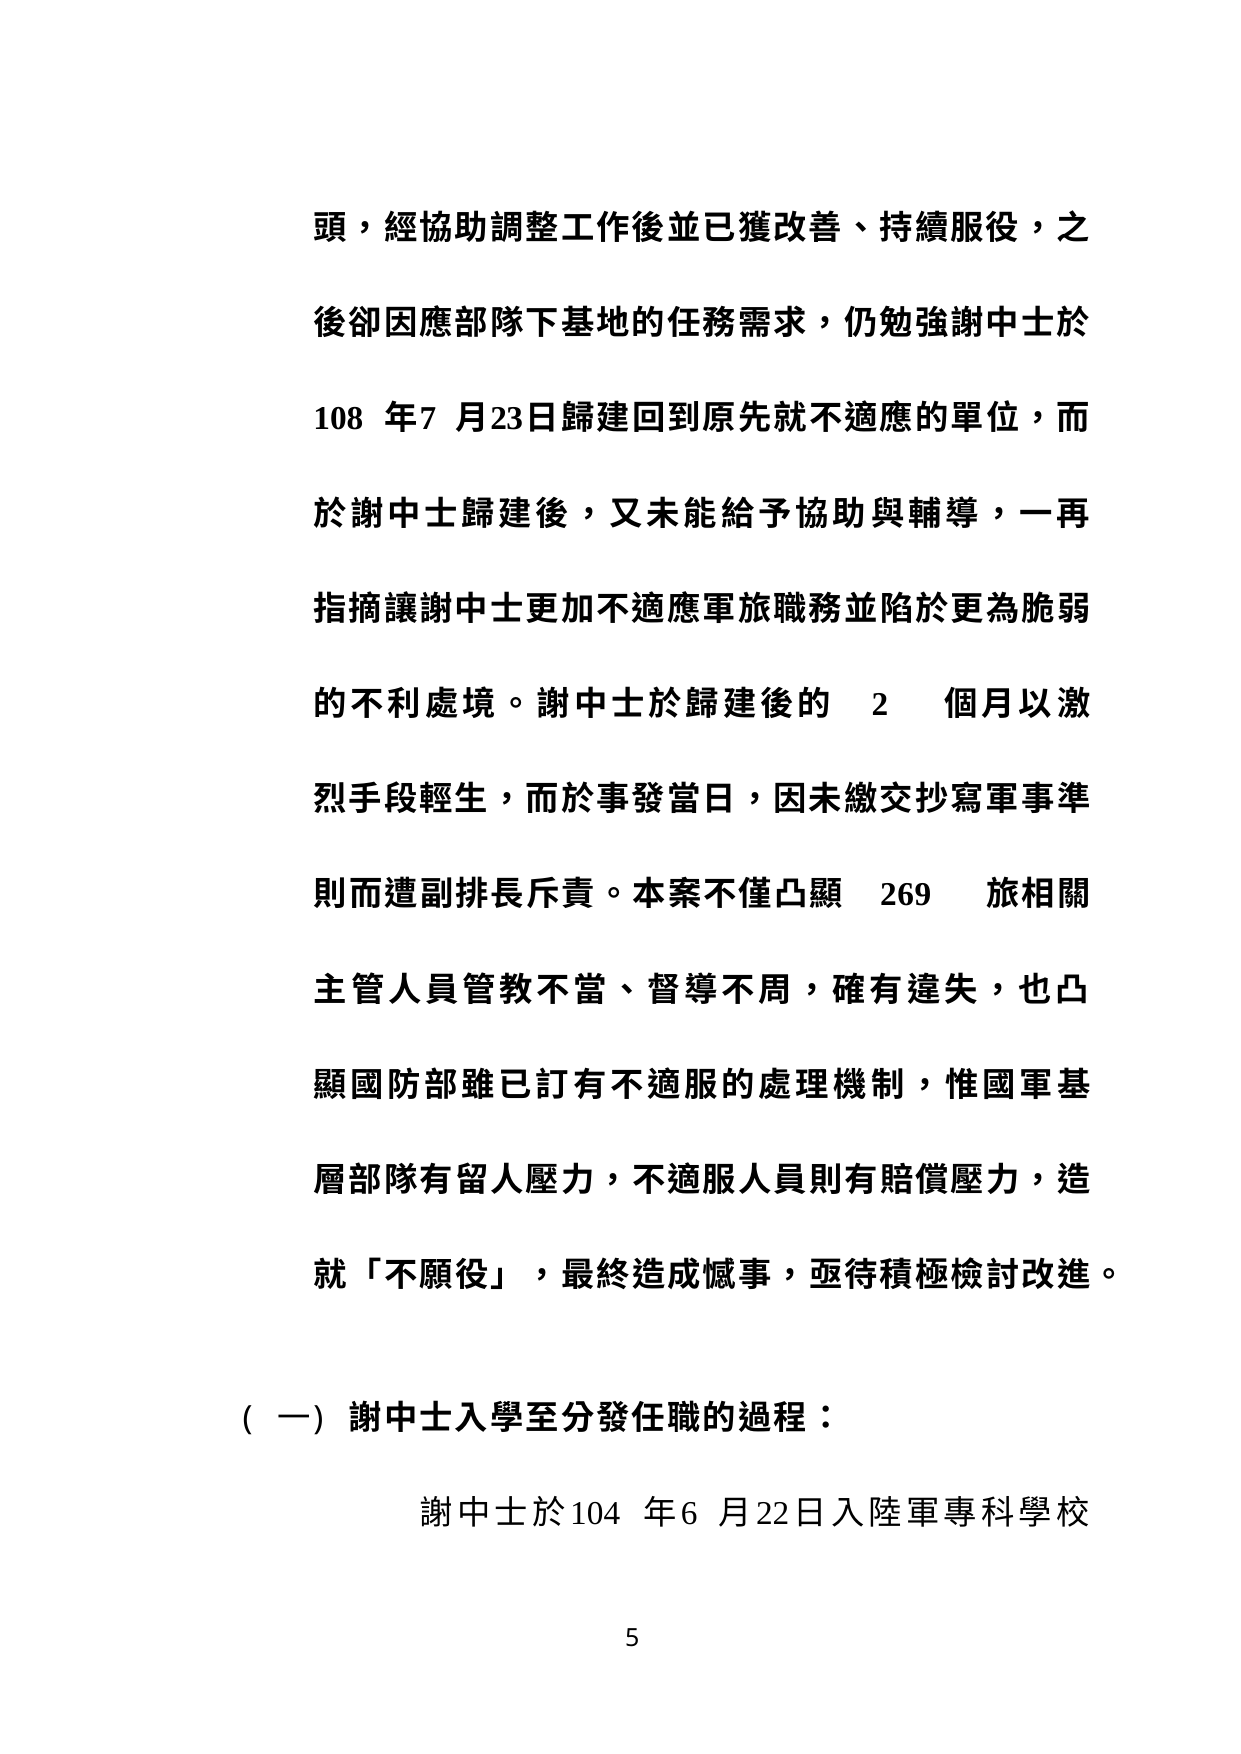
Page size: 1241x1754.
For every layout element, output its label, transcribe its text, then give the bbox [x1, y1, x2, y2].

subtitle 謝中士入學至分發任職的過程： [242, 1367, 1092, 1462]
